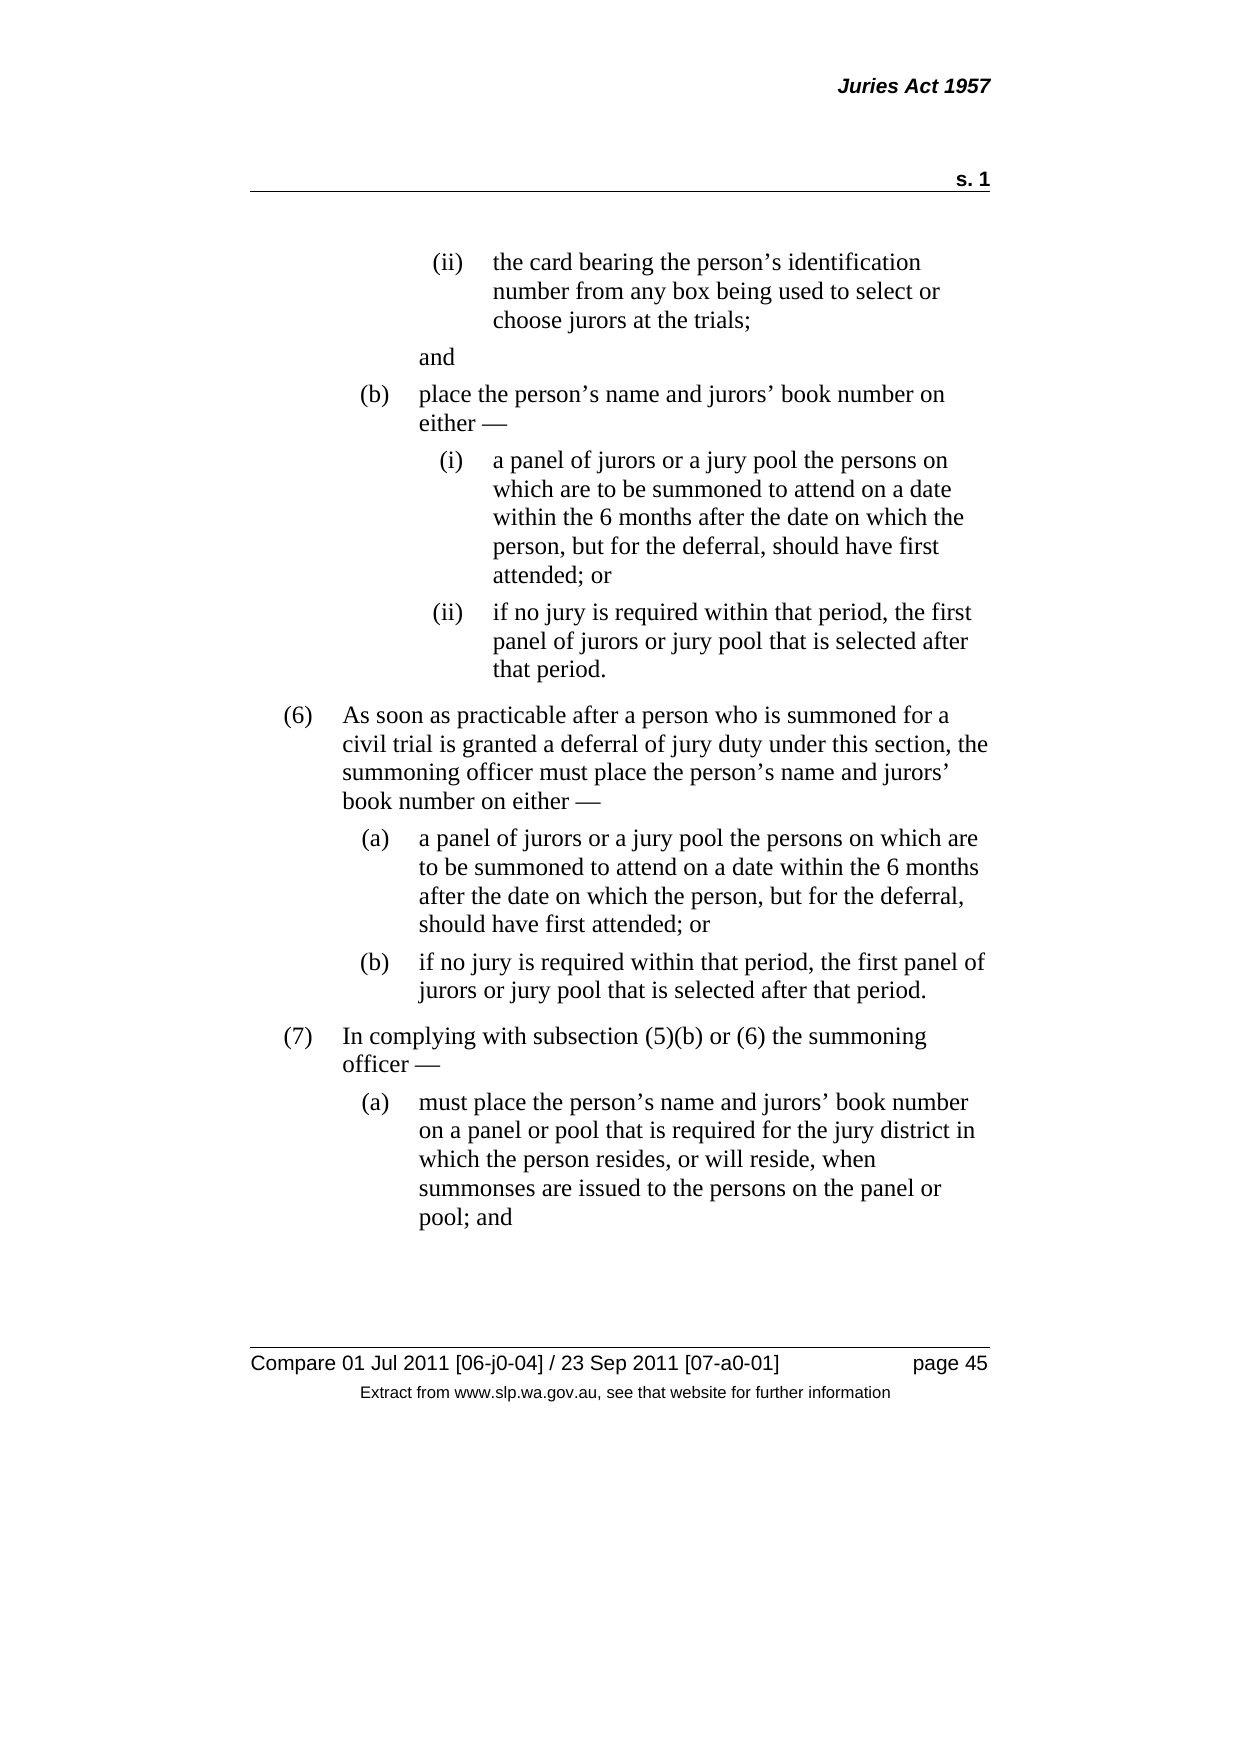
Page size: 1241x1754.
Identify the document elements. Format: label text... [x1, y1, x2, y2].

text (a) must place the person’s name and jurors’ book number on a panel or pool that is required for the jury district in which the person resides, or will reside, when summonses are issued to the persons on the panel or pool; and [250, 1087, 990, 1230]
text (i) a panel of jurors or a jury pool the persons on which are to be summoned to attend on a date within the 6 months after the date on which the person, but for the deferral, should have first attended; or [250, 445, 990, 589]
text (b) place the person’s name and jurors’ book number on either — [250, 379, 990, 437]
text (ii) the card bearing the person’s identification number from any box being used to select or choose jurors at the trials; [250, 247, 990, 334]
text (ii) if no jury is required within that period, the first panel of jurors or jury pool that is selected after that period. [250, 597, 990, 683]
text (b) if no jury is required within that period, the first panel of jurors or jury pool that is selected after that period. [250, 947, 990, 1004]
text (a) a panel of jurors or a jury pool the persons on which are to be summoned to attend on a date within the 6 months after the date on which the person, but for the deferral, should have first attended; or [250, 823, 990, 938]
text (6) As soon as practicable after a person who is summoned for a civil trial is granted a deferral of jury duty under this section, the summoning officer must place the person’s name and jurors’ book number on either — [250, 700, 990, 815]
text (7) In complying with subsection (5)(b) or (6) the summoning officer — [250, 1021, 990, 1078]
text and [250, 342, 990, 371]
